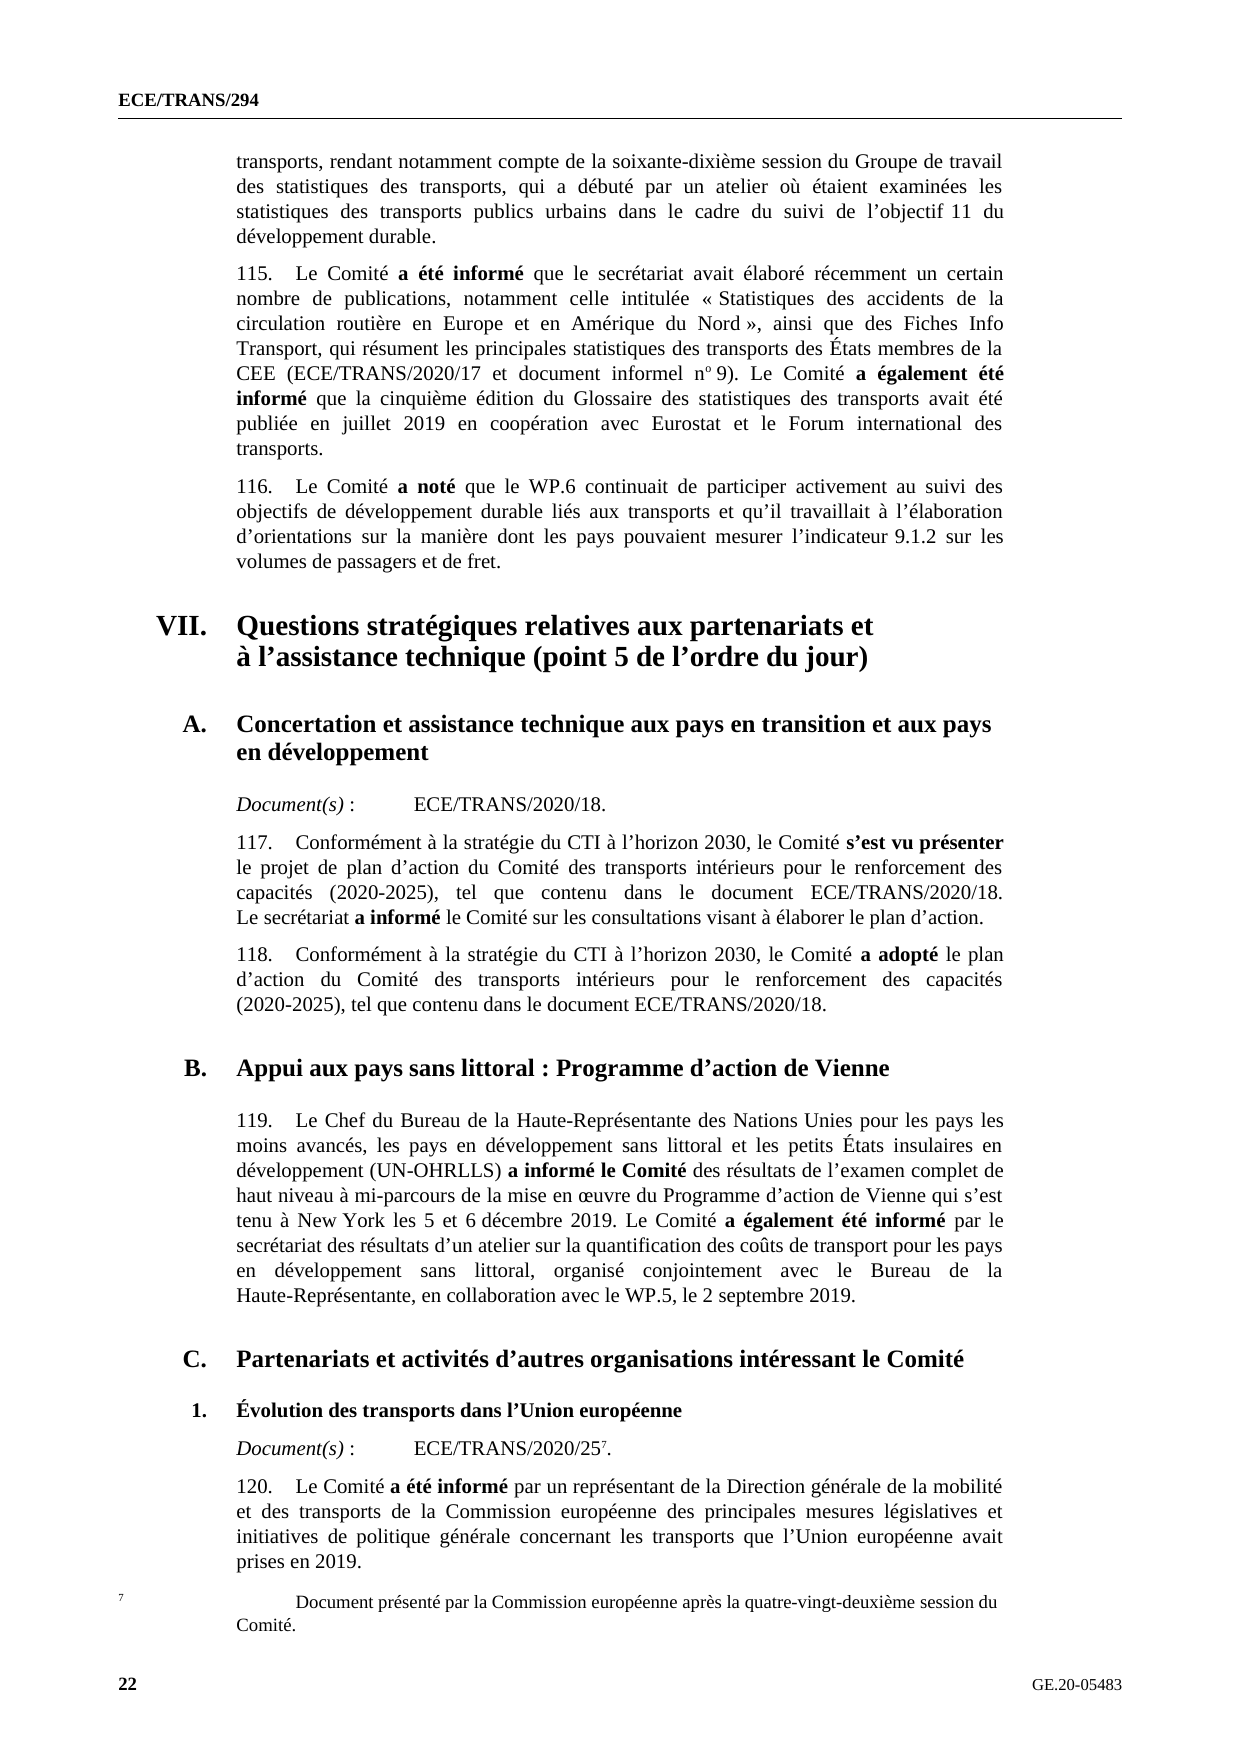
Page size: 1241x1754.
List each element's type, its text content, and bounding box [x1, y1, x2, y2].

text Document(s) : ECE/TRANS/2020/25. [236, 1435, 1004, 1460]
text Document(s) : ECE/TRANS/2020/18. [236, 791, 1004, 816]
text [236, 148, 1004, 248]
text 118. Conformément à la stratégie du CTI à l’horizon 2030, le Comité a adopté le plan d’action du Comité des transports intérieurs pour le renforcement des capacités (2020-2025), tel que contenu dans le document ECE/TRANS/2020/18. [236, 941, 1004, 1016]
text 115. Le Comité a été informé que le secrétariat avait élaboré récemment un certain nombre de publications, notamment celle intitulée « Statistiques des accidents de la circulation routière en Europe et en Amérique du Nord », ainsi que des Fiches Info Transport, qui résument les principales statistiques des transports des États membres de la CEE (ECE/TRANS/2020/17 et document informel no 9). Le Comité a également été informé que la cinquième édition du Glossaire des statistiques des transports avait été publiée en juillet 2019 en coopération avec Eurostat et le Forum international des transports. [236, 260, 1004, 460]
text 119. Le Chef du Bureau de la Haute-Représentante des Nations Unies pour les pays les moins avancés, les pays en développement sans littoral et les petits États insulaires en développement (UN-OHRLLS) a informé le Comité des résultats de l’examen complet de haut niveau à mi-parcours de la mise en œuvre du Programme d’action de Vienne qui s’est tenu à New York les 5 et 6 décembre 2019. Le Comité a également été informé par le secrétariat des résultats d’un atelier sur la quantification des coûts de transport pour les pays en développement sans littoral, organisé conjointement avec le Bureau de la Haute-Représentante, en collaboration avec le WP.5, le 2 septembre 2019. [236, 1107, 1004, 1307]
text VII. Questions stratégiques relatives aux partenariats et à l’assistance technique (point 5 de l’ordre du jour) [118, 610, 1004, 673]
text A. Concertation et assistance technique aux pays en transition et aux pays en développement [118, 710, 1004, 766]
text 116. Le Comité a noté que le WP.6 continuait de participer activement au suivi des objectifs de développement durable liés aux transports et qu’il travaillait à l’élaboration d’orientations sur la manière dont les pays pouvaient mesurer l’indicateur 9.1.2 sur les volumes de passagers et de fret. [236, 473, 1004, 573]
text 120. Le Comité a été informé par un représentant de la Direction générale de la mobilité et des transports de la Commission européenne des principales mesures législatives et initiatives de politique générale concernant les transports que l’Union européenne avait prises en 2019. [236, 1473, 1004, 1573]
text 117. Conformément à la stratégie du CTI à l’horizon 2030, le Comité s’est vu présenter le projet de plan d’action du Comité des transports intérieurs pour le renforcement des capacités (2020-2025), tel que contenu dans le document ECE/TRANS/2020/18. Le secrétariat a informé le Comité sur les consultations visant à élaborer le plan d’action. [236, 829, 1004, 929]
text B. Appui aux pays sans littoral : Programme d’action de Vienne [118, 1054, 1004, 1082]
text 1. Évolution des transports dans l’Union européenne [118, 1398, 1004, 1423]
text C. Partenariats et activités d’autres organisations intéressant le Comité [118, 1344, 1004, 1373]
